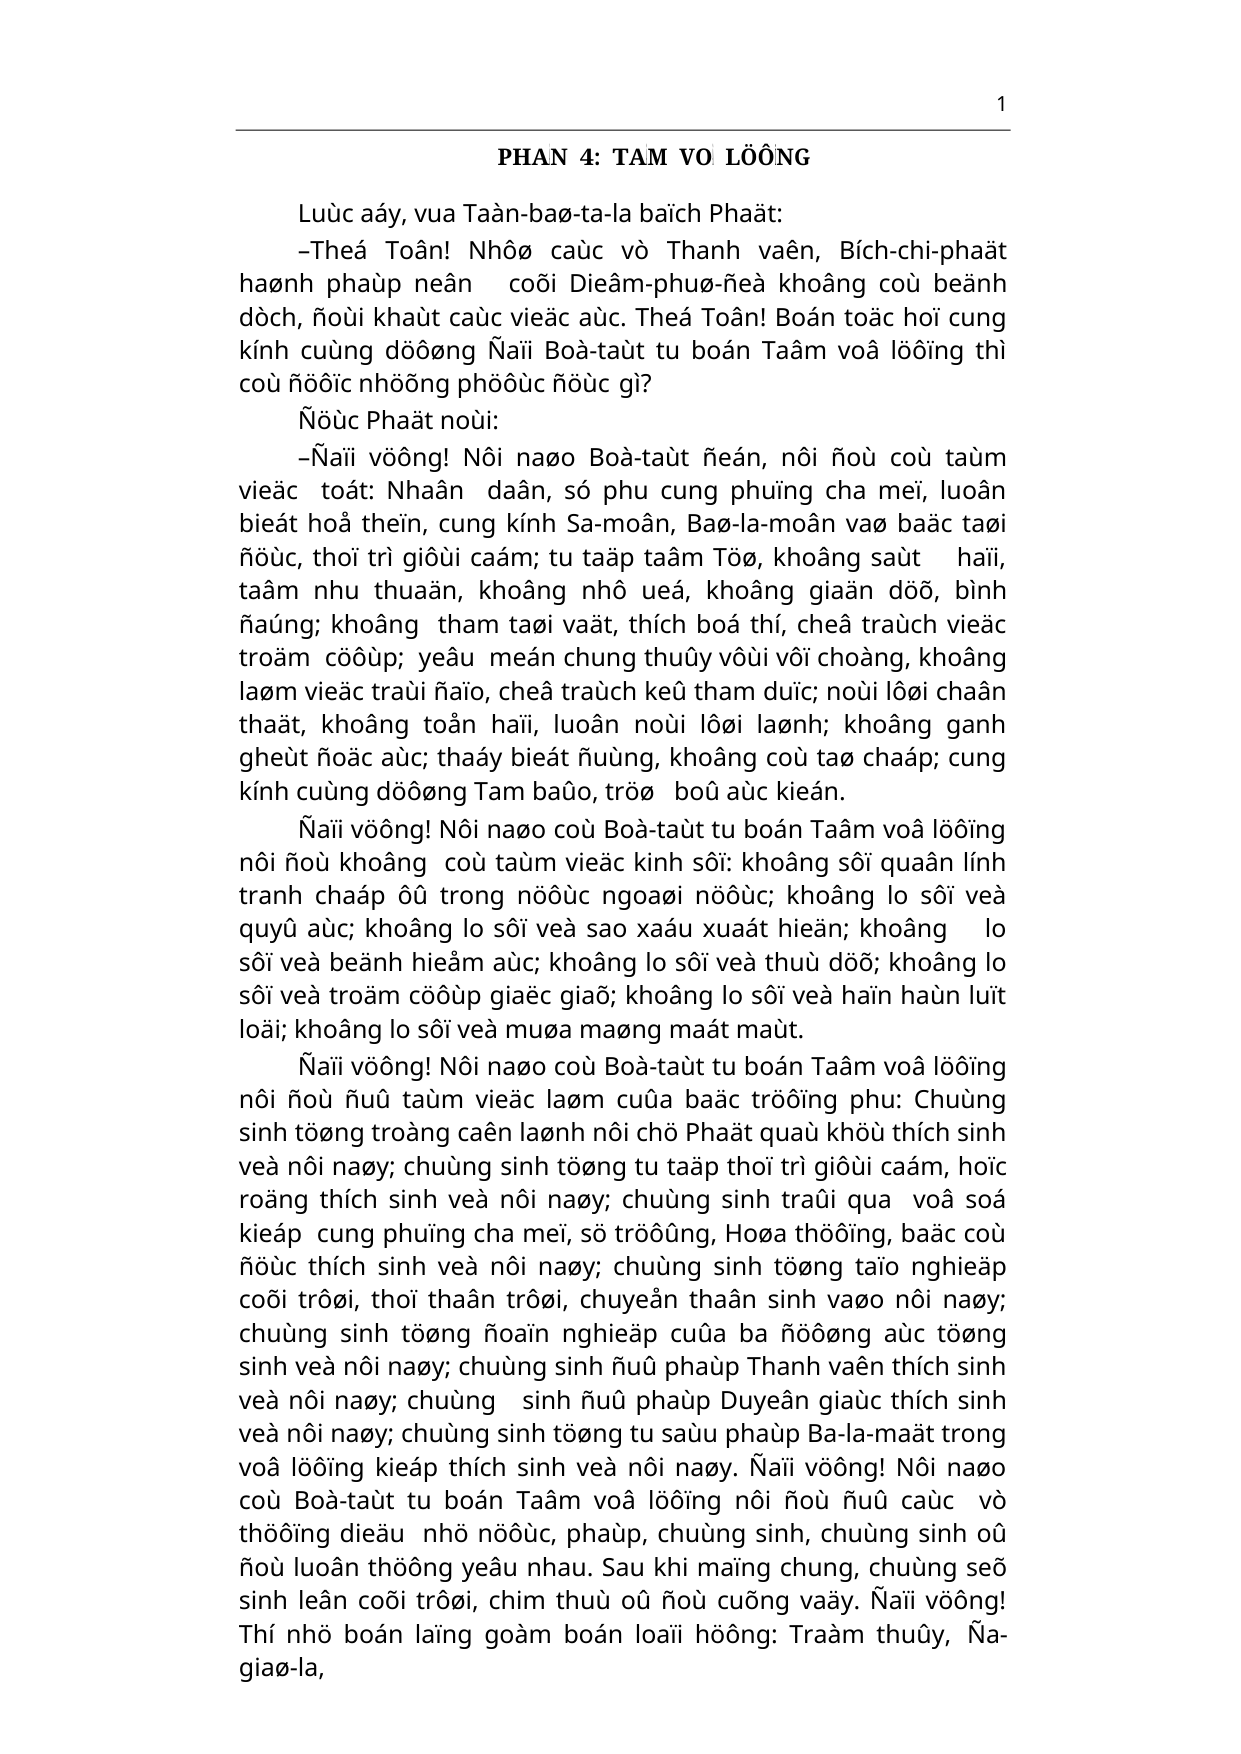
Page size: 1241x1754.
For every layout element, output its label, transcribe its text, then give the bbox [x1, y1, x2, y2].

text Ñaïi vöông! Nôi naøo coù Boà-taùt tu boán Taâm voâ löôïng nôi ñoù ñuû taùm vieäc laøm cuûa baäc tröôïng phu: Chuùng sinh töøng troàng caên laønh nôi chö Phaät quaù khöù thích sinh veà nôi naøy; chuùng sinh töøng tu taäp thoï trì giôùi caám, hoïc roäng thích sinh veà nôi naøy; chuùng sinh traûi qua voâ soá kieáp cung phuïng cha meï, sö tröôûng, Hoøa thöôïng, baäc coù ñöùc thích sinh veà nôi naøy; chuùng sinh töøng taïo nghieäp coõi trôøi, thoï thaân trôøi, chuyeån thaân sinh vaøo nôi naøy; chuùng sinh töøng ñoaïn nghieäp cuûa ba ñöôøng aùc töøng sinh veà nôi naøy; chuùng sinh ñuû phaùp Thanh vaên thích sinh veà nôi naøy; chuùng sinh ñuû phaùp Duyeân giaùc thích sinh veà nôi naøy; chuùng sinh töøng tu saùu phaùp Ba-la-maät trong voâ löôïng kieáp thích sinh veà nôi naøy. Ñaïi vöông! Nôi naøo coù Boà-taùt tu boán Taâm voâ löôïng nôi ñoù ñuû caùc vò thöôïng dieäu nhö nöôùc, phaùp, chuùng sinh, chuùng sinh oû ñoù luoân thöông yeâu nhau. Sau khi maïng chung, chuùng seõ sinh leân coõi trôøi, chim thuù oû ñoù cuõng vaäy. Ñaïi vöông! Thí nhö boán laïng goàm boán loaïi höông: Traàm thuûy, Ña-giaø-la, [239, 1049, 1008, 1684]
text PHAÀN 4: TAÂM VOÂ LÖÔÏNG [497, 141, 1065, 173]
text Luùc aáy, vua Taàn-baø-ta-la baïch Phaät: [298, 196, 1065, 230]
text –Ñaïi vöông! Nôi naøo Boà-taùt ñeán, nôi ñoù coù taùm vieäc toát: Nhaân daân, só phu cung phuïng cha meï, luoân bieát hoå theïn, cung kính Sa-moân, Baø-la-moân vaø baäc taøi ñöùc, thoï trì giôùi caám; tu taäp taâm Töø, khoâng saùt haïi, taâm nhu thuaän, khoâng nhô ueá, khoâng giaän döõ, bình ñaúng; khoâng tham taøi vaät, thích boá thí, cheâ traùch vieäc troäm cöôùp; yeâu meán chung thuûy vôùi vôï choàng, khoâng laøm vieäc traùi ñaïo, cheâ traùch keû tham duïc; noùi lôøi chaân thaät, khoâng toån haïi, luoân noùi lôøi laønh; khoâng ganh gheùt ñoäc aùc; thaáy bieát ñuùng, khoâng coù taø chaáp; cung kính cuùng döôøng Tam baûo, tröø boû aùc kieán. [239, 440, 1008, 808]
text –Theá Toân! Nhôø caùc vò Thanh vaên, Bích-chi-phaät haønh phaùp neân coõi Dieâm-phuø-ñeà khoâng coù beänh dòch, ñoùi khaùt caùc vieäc aùc. Theá Toân! Boán toäc hoï cung kính cuùng döôøng Ñaïi Boà-taùt tu boán Taâm voâ löôïng thì coù ñöôïc nhöõng phöôùc ñöùc gì? [239, 233, 1008, 400]
text Ñaïi vöông! Nôi naøo coù Boà-taùt tu boán Taâm voâ löôïng nôi ñoù khoâng coù taùm vieäc kinh sôï: khoâng sôï quaân lính tranh chaáp ôû trong nöôùc ngoaøi nöôùc; khoâng lo sôï veà quyû aùc; khoâng lo sôï veà sao xaáu xuaát hieän; khoâng lo sôï veà beänh hieåm aùc; khoâng lo sôï veà thuù döõ; khoâng lo sôï veà troäm cöôùp giaëc giaõ; khoâng lo sôï veà haïn haùn luït loäi; khoâng lo sôï veà muøa maøng maát maùt. [239, 811, 1008, 1045]
text 1 [175, 89, 1007, 118]
text Ñöùc Phaät noùi: [298, 403, 1065, 437]
